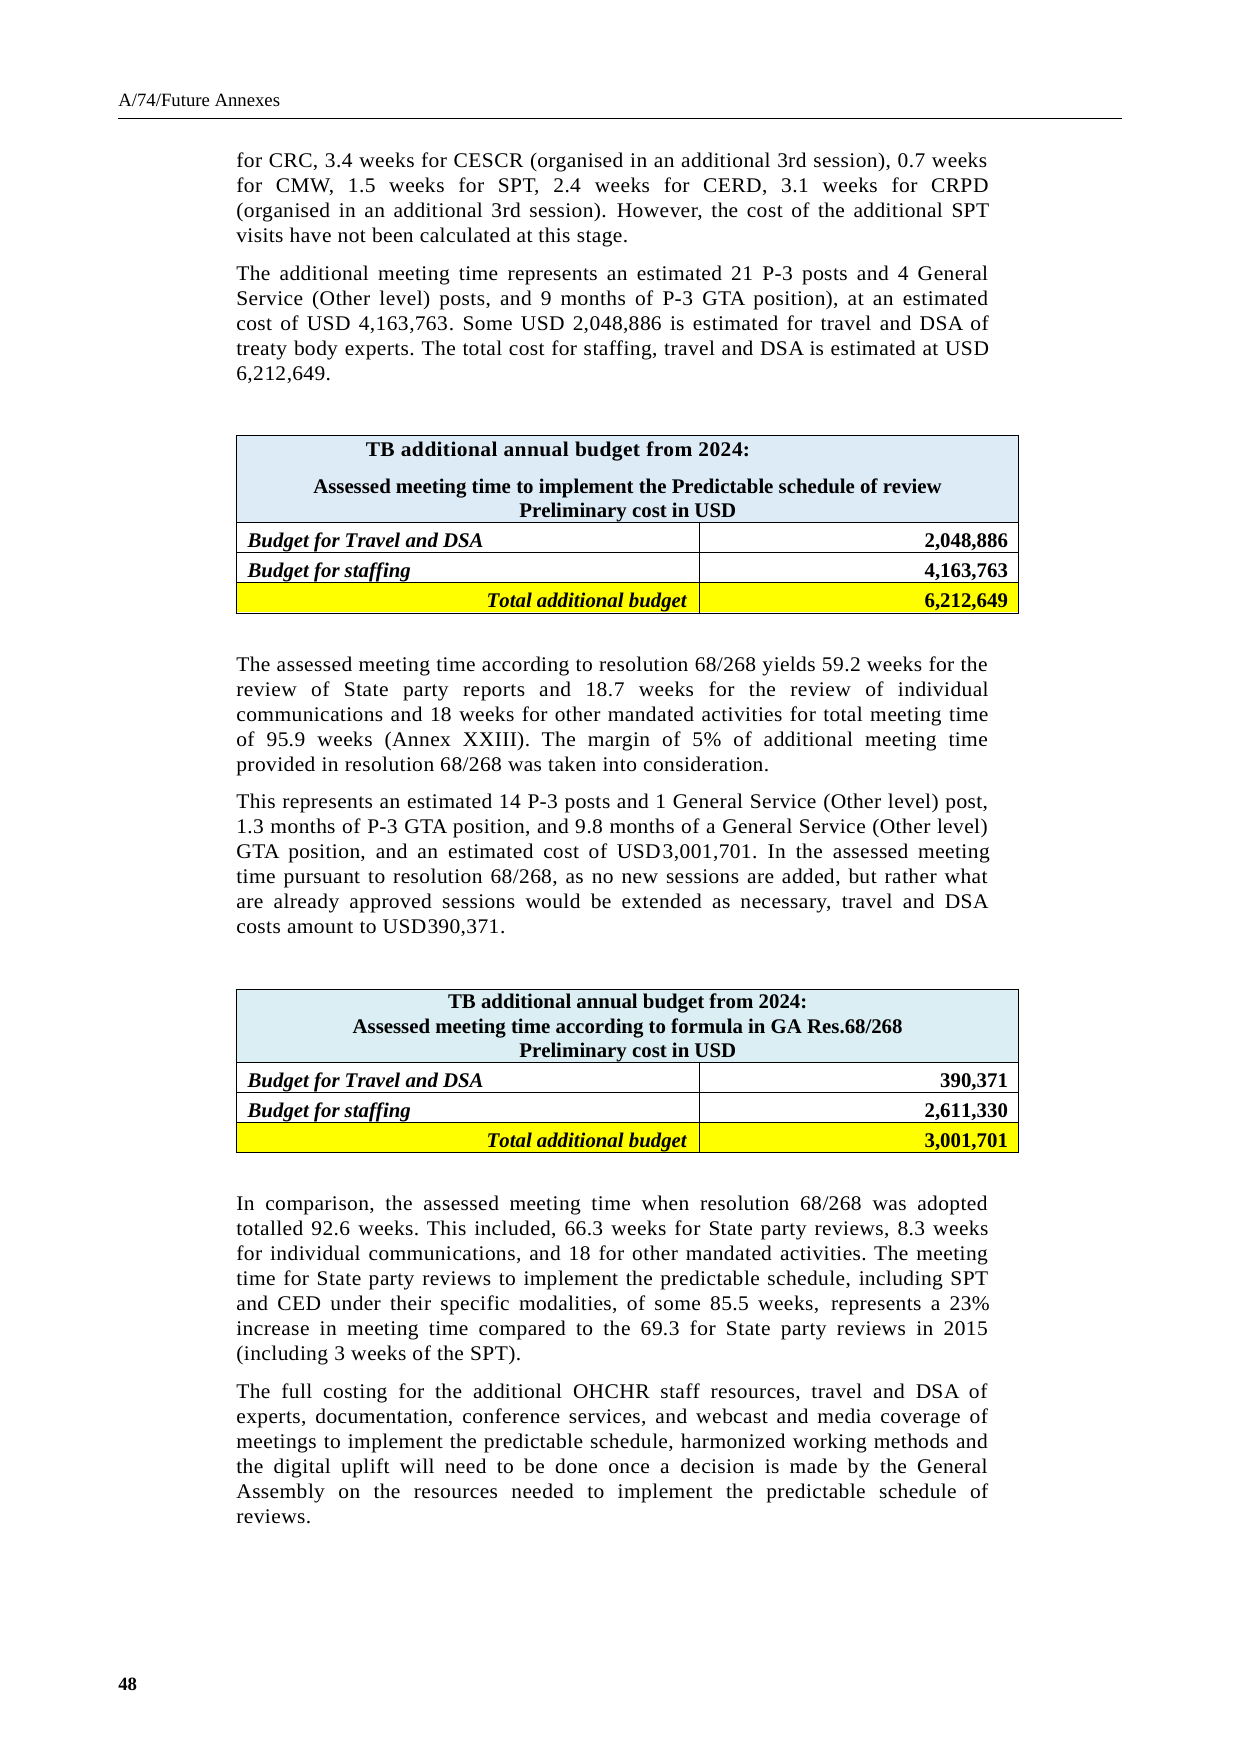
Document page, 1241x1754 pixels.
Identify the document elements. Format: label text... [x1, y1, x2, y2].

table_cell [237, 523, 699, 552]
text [236, 148, 990, 248]
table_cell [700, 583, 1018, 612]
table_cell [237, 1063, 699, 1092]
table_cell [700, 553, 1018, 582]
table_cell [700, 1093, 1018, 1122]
text In comparison, the assessed meeting time when resolution 68/268 was adopted totalled 92.6 weeks. This included, 66.3 weeks for State party reviews, 8.3 weeks for individual communications, and 18 for other mandated activities. The meeting time for State party reviews to implement the predictable schedule, including SPT and CED under their specific modalities, of some 85.5 weeks, represents a 23% increase in meeting time compared to the 69.3 for State party reviews in 2015 (including 3 weeks of the SPT). [236, 1191, 990, 1366]
text The assessed meeting time according to resolution 68/268 yields 59.2 weeks for the review of State party reports and 18.7 weeks for the review of individual communications and 18 weeks for other mandated activities for total meeting time of 95.9 weeks (Annex XXIII). The margin of 5% of additional meeting time provided in resolution 68/268 was taken into consideration. [236, 651, 990, 776]
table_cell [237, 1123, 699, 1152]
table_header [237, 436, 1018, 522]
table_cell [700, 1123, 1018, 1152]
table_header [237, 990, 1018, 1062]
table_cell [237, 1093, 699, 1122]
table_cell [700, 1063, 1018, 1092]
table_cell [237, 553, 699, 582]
text The additional meeting time represents an estimated 21 P-3 posts and 4 General Service (Other level) posts, and 9 months of P-3 GTA position), at an estimated cost of USD 4,163,763. Some USD 2,048,886 is estimated for travel and DSA of treaty body experts. The total cost for staffing, travel and DSA is estimated at USD 6,212,649. [236, 260, 990, 385]
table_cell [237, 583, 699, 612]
text The full costing for the additional OHCHR staff resources, travel and DSA of experts, documentation, conference services, and webcast and media coverage of meetings to implement the predictable schedule, harmonized working methods and the digital uplift will need to be done once a decision is made by the General Assembly on the resources needed to implement the predictable schedule of reviews. [236, 1378, 990, 1528]
text This represents an estimated 14 P-3 posts and 1 General Service (Other level) post, 1.3 months of P-3 GTA position, and 9.8 months of a General Service (Other level) GTA position, and an estimated cost of USD3,001,701. In the assessed meeting time pursuant to resolution 68/268, as no new sessions are added, but rather what are already approved sessions would be extended as necessary, travel and DSA costs amount to USD390,371. [236, 788, 990, 938]
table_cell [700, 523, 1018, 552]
